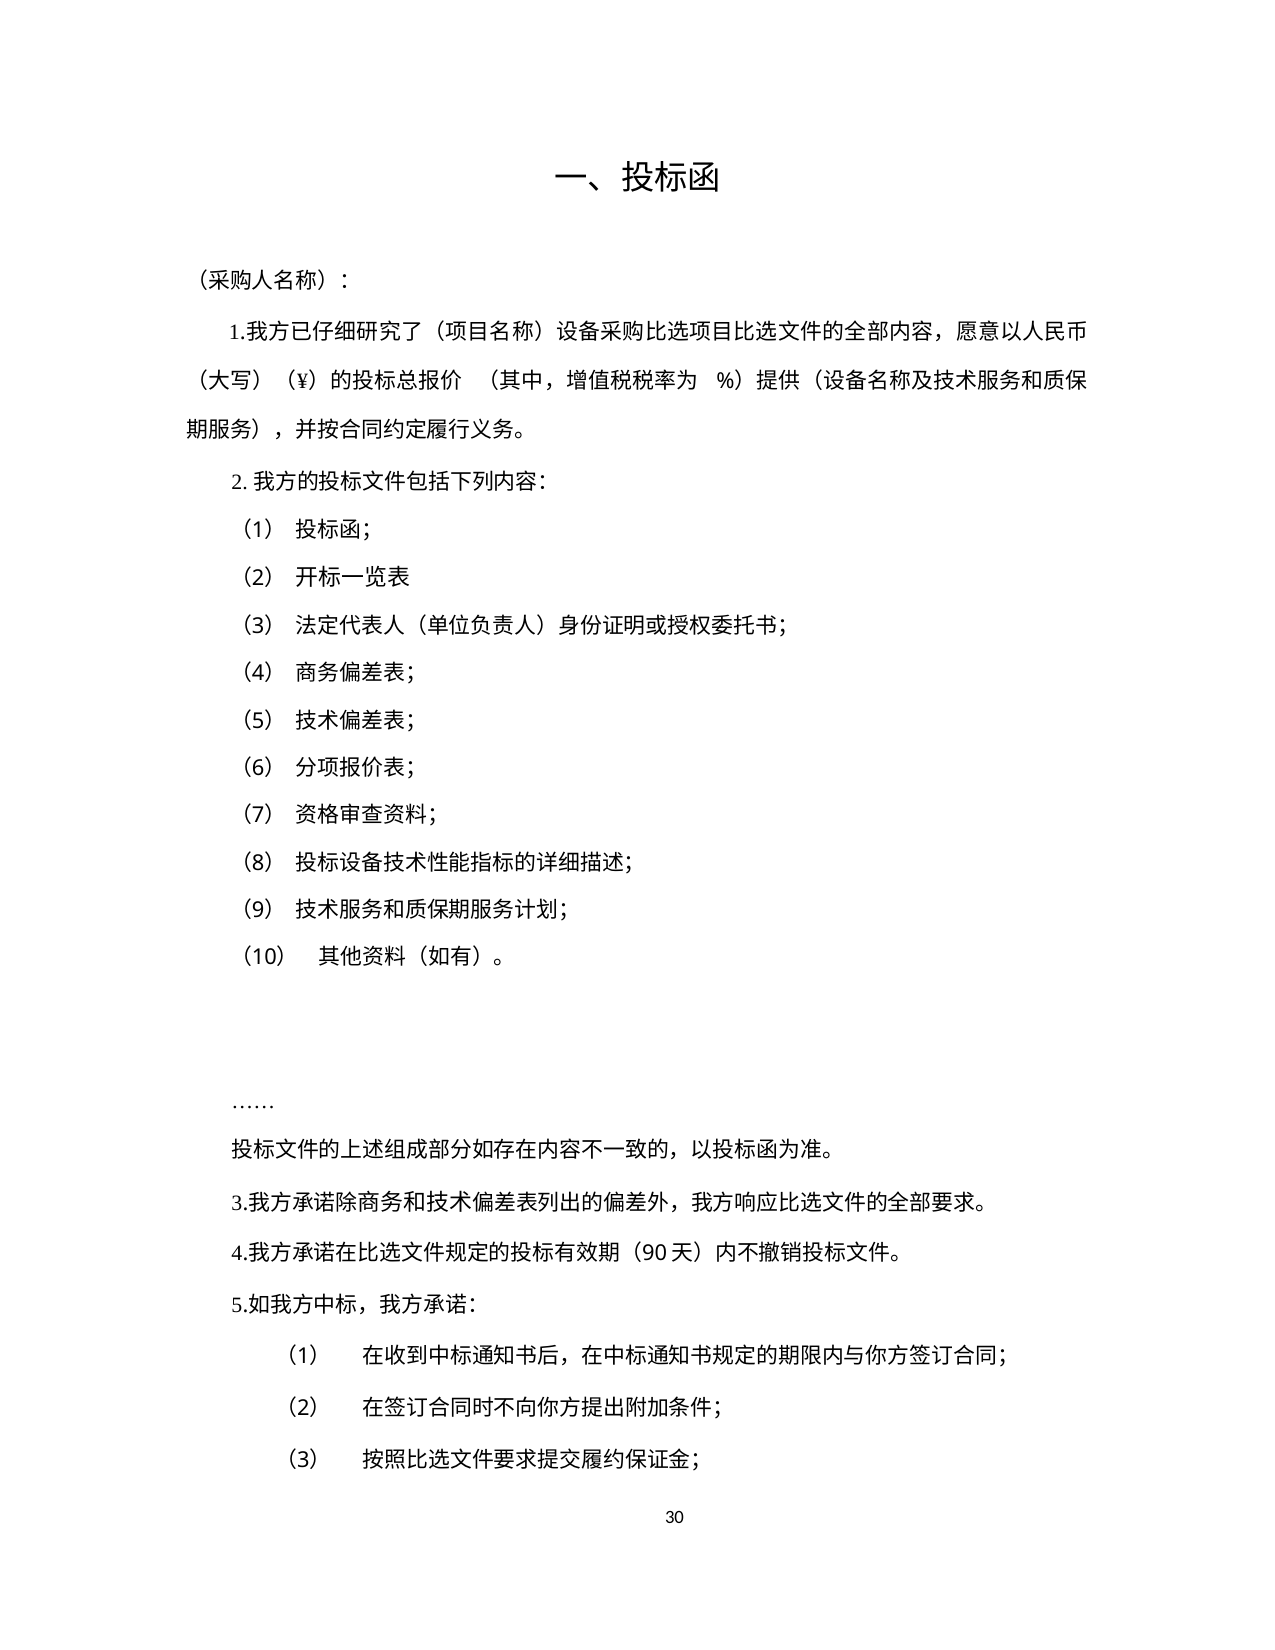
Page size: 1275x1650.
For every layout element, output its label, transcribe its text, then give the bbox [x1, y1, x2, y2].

list 按照比选文件要求提交履约保证金； [275, 1442, 1099, 1473]
list 投标设备技术性能指标的详细描述； [230, 844, 1099, 876]
text 1.我方已仔细研究了（项目名称）设备采购比选项目比选文件的全部内容，愿意以人民币（大写）（¥）的投标总报价 （其中，增值税税率为 %）提供（设备名称及技术服务和质保期服务），并按合同约定履行义务。 [186, 314, 1089, 443]
text …… [187, 1088, 1099, 1113]
list 技术服务和质保期服务计划； [230, 892, 1099, 924]
list 商务偏差表； [230, 655, 1099, 687]
list 分项报价表； [230, 750, 1099, 782]
text 3.我方承诺除商务和技术偏差表列出的偏差外，我方响应比选文件的全部要求。 [231, 1184, 1099, 1217]
text 投标文件的上述组成部分如存在内容不一致的，以投标函为准。 [231, 1132, 1099, 1164]
list 资格审查资料； [230, 797, 1099, 829]
list 开标一览表 [230, 559, 1099, 592]
text 5.如我方中标，我方承诺： [231, 1287, 1099, 1319]
list 技术偏差表； [230, 703, 1099, 734]
text （采购人名称）： [186, 263, 1099, 295]
list 在收到中标通知书后，在中标通知书规定的期限内与你方签订合同； [275, 1338, 1099, 1370]
list 投标函； [230, 512, 1099, 543]
list 在签订合同时不向你方提出附加条件； [275, 1390, 1099, 1422]
text 4.我方承诺在比选文件规定的投标有效期（90天）内不撤销投标文件。 [231, 1235, 1099, 1267]
subtitle 一、投标函 [187, 151, 1087, 199]
list 其他资料（如有）。 [230, 939, 1099, 971]
list 法定代表人（单位负责人）身份证明或授权委托书； [230, 608, 1099, 639]
text 2. 我方的投标文件包括下列内容： [231, 464, 1099, 496]
